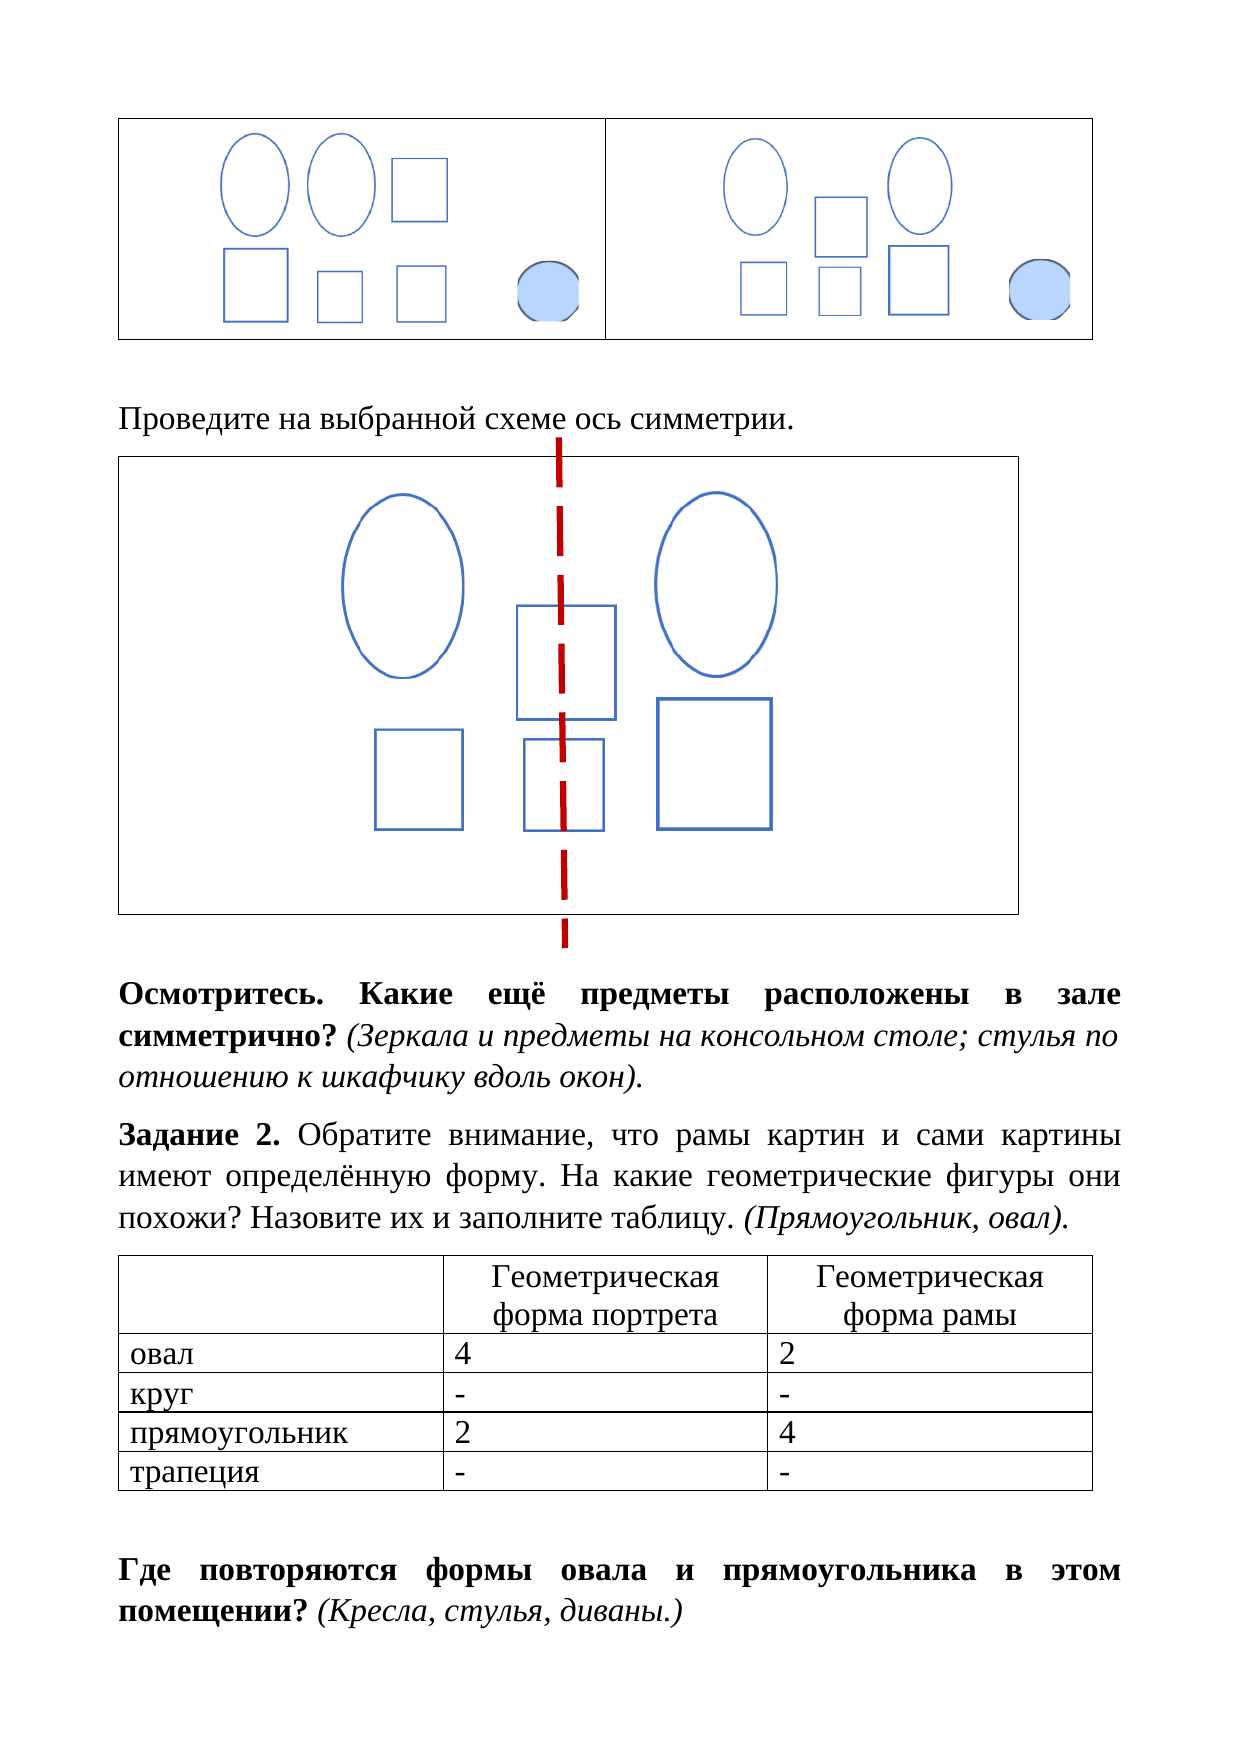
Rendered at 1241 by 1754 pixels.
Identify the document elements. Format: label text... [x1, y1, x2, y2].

table_cell круг [119, 1373, 443, 1411]
picture [201, 126, 462, 339]
text Проведите на выбранной схеме ось симметрии. [118, 398, 1122, 436]
table_header Геометрическая форма портрета [444, 1256, 767, 1333]
table_header [119, 1256, 443, 1333]
table_header Геометрическая форма рамы [768, 1256, 1092, 1333]
table_header [119, 457, 1018, 914]
table_cell 2 [768, 1334, 1092, 1372]
table_cell - [768, 1373, 1092, 1411]
picture [309, 457, 829, 876]
table_cell 4 [444, 1334, 767, 1372]
table_cell прямоугольник [119, 1413, 443, 1451]
text Задание 2. Обратите внимание, что рамы картин и сами картины имеют определённую форму. На какие геометрические фигуры они похожи? Назовите их и заполните таблицу. (Прямоугольник, овал). [118, 1114, 1122, 1235]
table_cell [606, 119, 1092, 339]
table_cell 4 [768, 1413, 1092, 1451]
text Где повторяются формы овала и прямоугольника в этом помещении? (Кресла, стулья, диваны.) [118, 1549, 1122, 1629]
table_cell - [444, 1373, 767, 1411]
table_cell - [444, 1452, 767, 1490]
table_cell овал [119, 1334, 443, 1372]
picture [706, 119, 975, 335]
table_cell трапеция [119, 1452, 443, 1490]
table_cell - [768, 1452, 1092, 1490]
table_cell 2 [444, 1413, 767, 1451]
text Осмотритесь. Какие ещё предметы расположены в зале симметрично? (Зеркала и предметы на консольном столе; стулья по отношению к шкафчику вдоль окон). [118, 973, 1122, 1094]
table_cell [119, 119, 605, 339]
